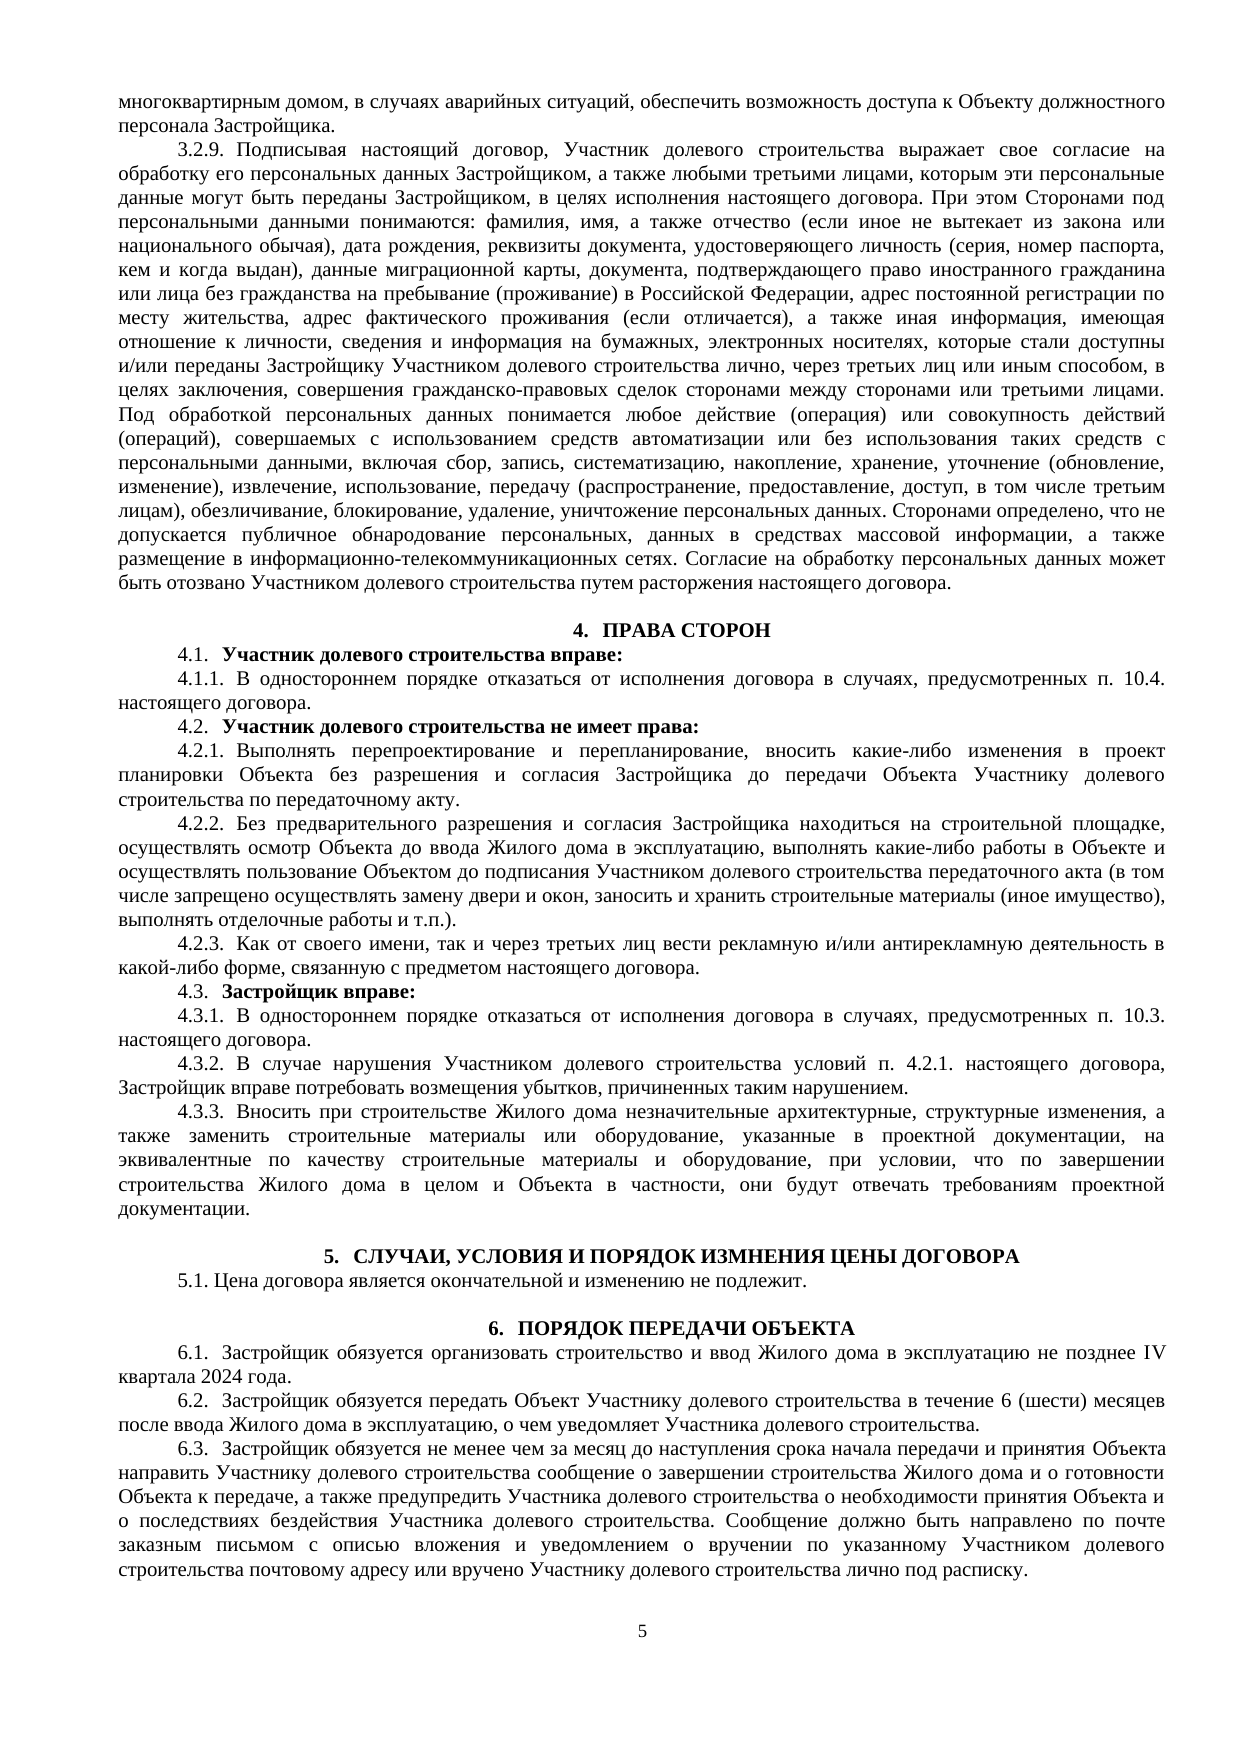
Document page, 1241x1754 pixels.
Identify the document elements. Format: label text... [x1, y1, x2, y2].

list Как от своего имени, так и через третьих лиц вести рекламную и/или антирекламную деятельность в какой-либо форме, связанную с предметом настоящего договора. [118, 931, 1166, 979]
text 5.1. Цена договора является окончательной и изменению не подлежит. [118, 1268, 1166, 1292]
list Застройщик обязуется организовать строительство и ввод Жилого дома в эксплуатацию не позднее IV квартала 2024 года. [118, 1340, 1166, 1388]
list В одностороннем порядке отказаться от исполнения договора в случаях, предусмотренных п. 10.3. настоящего договора. [118, 1003, 1166, 1051]
list Вносить при строительстве Жилого дома незначительные архитектурные, структурные изменения, а также заменить строительные материалы или оборудование, указанные в проектной документации, на эквивалентные по качеству строительные материалы и оборудование, при условии, что по завершении строительства Жилого дома в целом и Объекта в частности, они будут отвечать требованиям проектной документации. [118, 1099, 1166, 1219]
list Подписывая настоящий договор, Участник долевого строительства выражает свое согласие на обработку его персональных данных Застройщиком, а также любыми третьими лицами, которым эти персональные данные могут быть переданы Застройщиком, в целях исполнения настоящего договора. При этом Сторонами под персональными данными понимаются: фамилия, имя, а также отчество (если иное не вытекает из закона или национального обычая), дата рождения, реквизиты документа, удостоверяющего личность (серия, номер паспорта, кем и когда выдан), данные миграционной карты, документа, подтверждающего право иностранного гражданина или лица без гражданства на пребывание (проживание) в Российской Федерации, адрес постоянной регистрации по месту жительства, адрес фактического проживания (если отличается), а также иная информация, имеющая отношение к личности, сведения и информация на бумажных, электронных носителях, которые стали доступны и/или переданы Застройщику Участником долевого строительства лично, через третьих лиц или иным способом, в целях заключения, совершения гражданско-правовых сделок сторонами между сторонами или третьими лицами. Под обработкой персональных данных понимается любое действие (операция) или совокупность действий (операций), совершаемых с использованием средств автоматизации или без использования таких средств с персональными данными, включая сбор, запись, систематизацию, накопление, хранение, уточнение (обновление, изменение), извлечение, использование, передачу (распространение, предоставление, доступ, в том числе третьим лицам), обезличивание, блокирование, удаление, уничтожение персональных данных. Сторонами определено, что не допускается публичное обнародование персональных, данных в средствах массовой информации, а также размещение в информационно-телекоммуникационных сетях. Согласие на обработку персональных данных может быть отозвано Участником долевого строительства путем расторжения настоящего договора. [118, 137, 1166, 594]
list В случае нарушения Участником долевого строительства условий п. 4.2.1. настоящего договора, Застройщик вправе потребовать возмещения убытков, причиненных таким нарушением. [118, 1051, 1166, 1099]
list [118, 89, 1166, 137]
list Застройщик вправе: [118, 979, 1166, 1003]
list ПОРЯДОК ПЕРЕДАЧИ ОБЪЕКТА [118, 1316, 1166, 1340]
list Без предварительного разрешения и согласия Застройщика находиться на строительной площадке, осуществлять осмотр Объекта до ввода Жилого дома в эксплуатацию, выполнять какие-либо работы в Объекте и осуществлять пользование Объектом до подписания Участником долевого строительства передаточного акта (в том числе запрещено осуществлять замену двери и окон, заносить и хранить строительные материалы (иное имущество), выполнять отделочные работы и т.п.). [118, 811, 1166, 931]
list Выполнять перепроектирование и перепланирование, вносить какие-либо изменения в проект планировки Объекта без разрешения и согласия Застройщика до передачи Объекта Участнику долевого строительства по передаточному акту. [118, 738, 1166, 811]
list ПРАВА СТОРОН [118, 618, 1166, 642]
list Застройщик обязуется передать Объект Участнику долевого строительства в течение 6 (шести) месяцев после ввода Жилого дома в эксплуатацию, о чем уведомляет Участника долевого строительства. [118, 1388, 1166, 1436]
list Застройщик обязуется не менее чем за месяц до наступления срока начала передачи и принятия Объекта направить Участнику долевого строительства сообщение о завершении строительства Жилого дома и о готовности Объекта к передаче, а также предупредить Участника долевого строительства о необходимости принятия Объекта и о последствиях бездействия Участника долевого строительства. Сообщение должно быть направлено по почте заказным письмом с описью вложения и уведомлением о вручении по указанному Участником долевого строительства почтовому адресу или вручено Участнику долевого строительства лично под расписку. [118, 1436, 1166, 1581]
list Участник долевого строительства не имеет права: [118, 714, 1166, 738]
list Участник долевого строительства вправе: [118, 642, 1166, 666]
list В одностороннем порядке отказаться от исполнения договора в случаях, предусмотренных п. 10.4. настоящего договора. [118, 666, 1166, 714]
list СЛУЧАИ, УСЛОВИЯ И ПОРЯДОК ИЗМНЕНИЯ ЦЕНЫ ДОГОВОРА [118, 1244, 1166, 1268]
